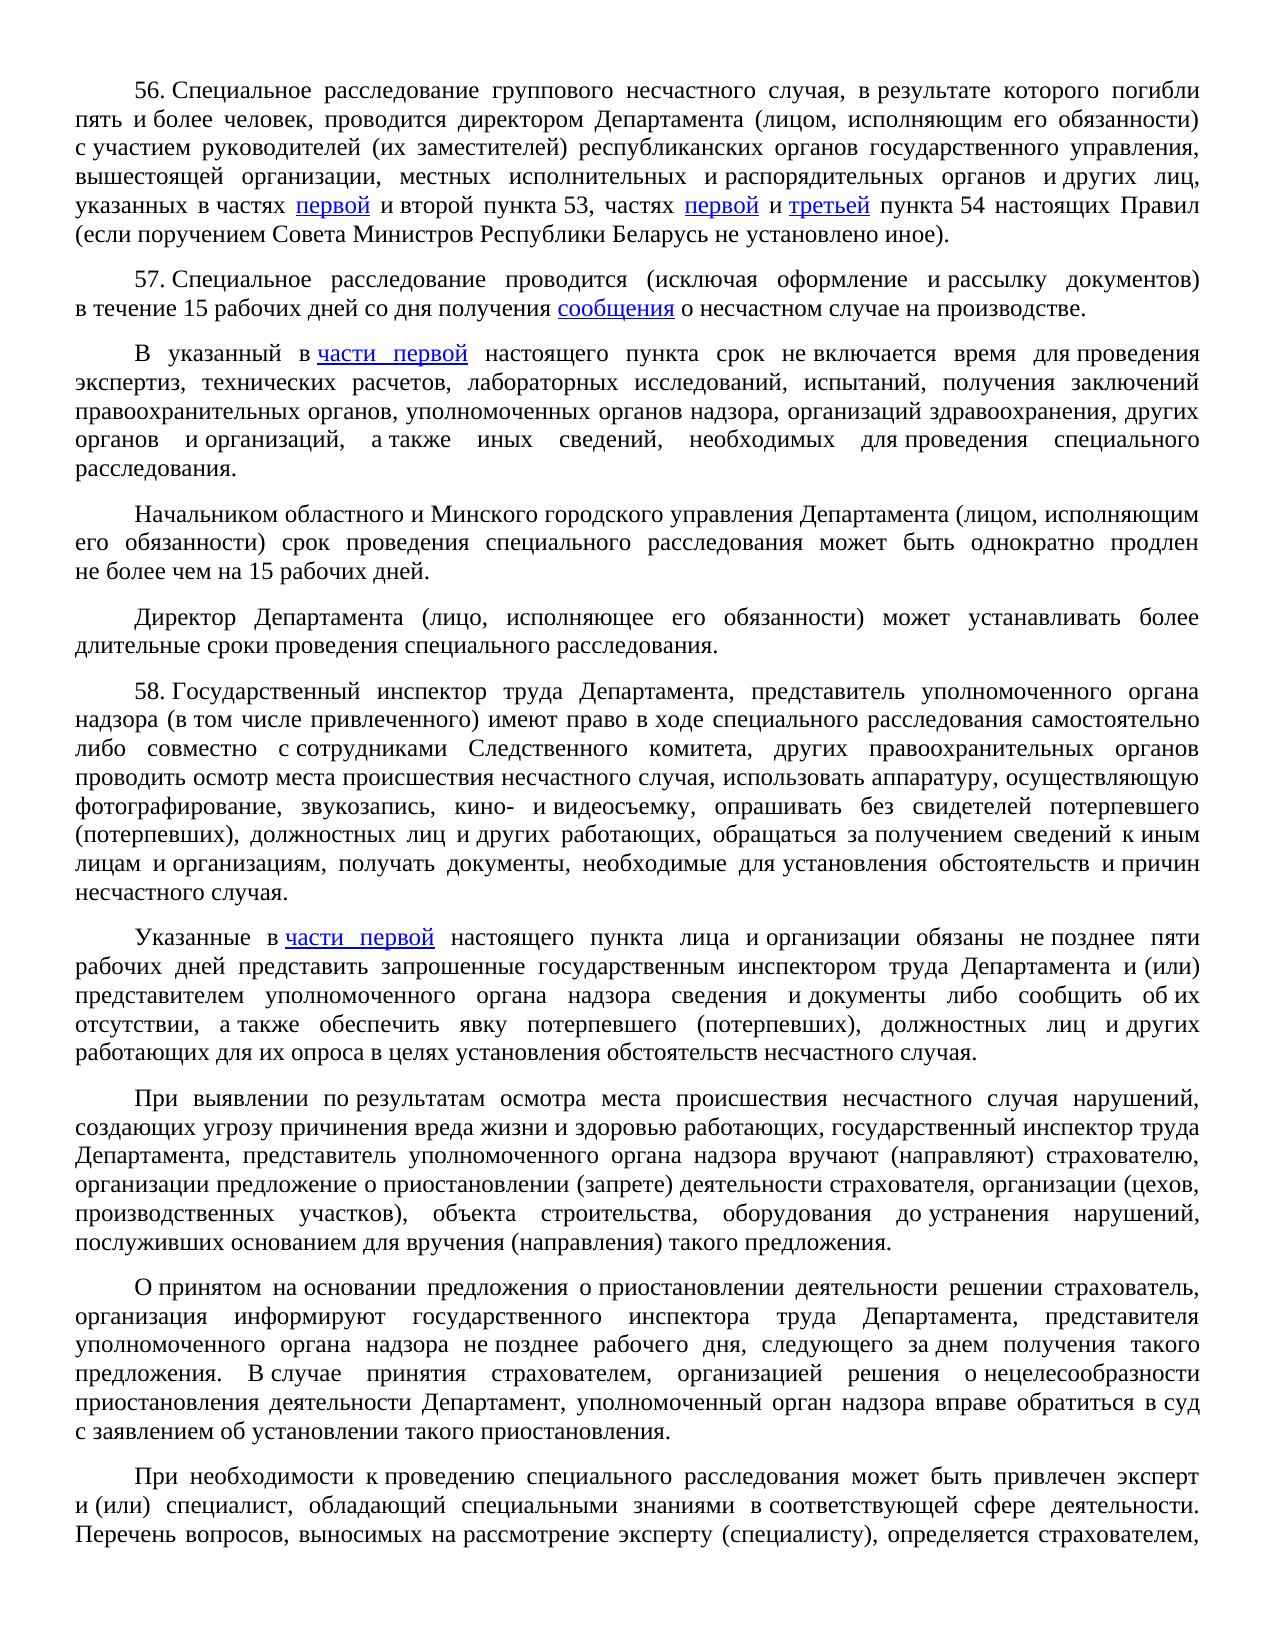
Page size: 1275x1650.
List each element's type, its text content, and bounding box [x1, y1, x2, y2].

text При выявлении по результатам осмотра места происшествия несчастного случая нарушений, создающих угрозу причинения вреда жизни и здоровью работающих, государственный инспектор труда Департамента, представитель уполномоченного органа надзора вручают (направляют) страхователю, организации предложение о приостановлении (запрете) деятельности страхователя, организации (цехов, производственных участков), объекта строительства, оборудования до устранения нарушений, послуживших основанием для вручения (направления) такого предложения. [75, 1083, 1200, 1255]
text О принятом на основании предложения о приостановлении деятельности решении страхователь, организация информируют государственного инспектора труда Департамента, представителя уполномоченного органа надзора не позднее рабочего дня, следующего за днем получения такого предложения. В случае принятия страхователем, организацией решения о нецелесообразности приостановления деятельности Департамент, уполномоченный орган надзора вправе обратиться в суд с заявлением об установлении такого приостановления. [75, 1272, 1200, 1444]
text 56. Специальное расследование группового несчастного случая, в результате которого погибли пять и более человек, проводится директором Департамента (лицом, исполняющим его обязанности) с участием руководителей (их заместителей) республиканских органов государственного управления, вышестоящей организации, местных исполнительных и распорядительных органов и других лиц, указанных в частях первой и второй пункта 53, частях первой и третьей пункта 54 настоящих Правил (если поручением Совета Министров Республики Беларусь не установлено иное). [75, 75, 1200, 247]
text Указанные в части первой настоящего пункта лица и организации обязаны не позднее пяти рабочих дней представить запрошенные государственным инспектором труда Департамента и (или) представителем уполномоченного органа надзора сведения и документы либо сообщить об их отсутствии, а также обеспечить явку потерпевшего (потерпевших), должностных лиц и других работающих для их опроса в целях установления обстоятельств несчастного случая. [75, 922, 1200, 1066]
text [75, 1461, 1200, 1547]
text Директор Департамента (лицо, исполняющее его обязанности) может устанавливать более длительные сроки проведения специального расследования. [75, 602, 1200, 659]
text 57. Специальное расследование проводится (исключая оформление и рассылку документов) в течение 15 рабочих дней со дня получения сообщения о несчастном случае на производстве. [75, 264, 1200, 322]
text 58. Государственный инспектор труда Департамента, представитель уполномоченного органа надзора (в том числе привлеченного) имеют право в ходе специального расследования самостоятельно либо совместно с сотрудниками Следственного комитета, других правоохранительных органов проводить осмотр места происшествия несчастного случая, использовать аппаратуру, осуществляющую фотографирование, звукозапись, кино- и видеосъемку, опрашивать без свидетелей потерпевшего (потерпевших), должностных лиц и других работающих, обращаться за получением сведений к иным лицам и организациям, получать документы, необходимые для установления обстоятельств и причин несчастного случая. [75, 676, 1200, 906]
text В указанный в части первой настоящего пункта срок не включается время для проведения экспертиз, технических расчетов, лабораторных исследований, испытаний, получения заключений правоохранительных органов, уполномоченных органов надзора, организаций здравоохранения, других органов и организаций, а также иных сведений, необходимых для проведения специального расследования. [75, 338, 1200, 482]
text Начальником областного и Минского городского управления Департамента (лицом, исполняющим его обязанности) срок проведения специального расследования может быть однократно продлен не более чем на 15 рабочих дней. [75, 499, 1200, 585]
